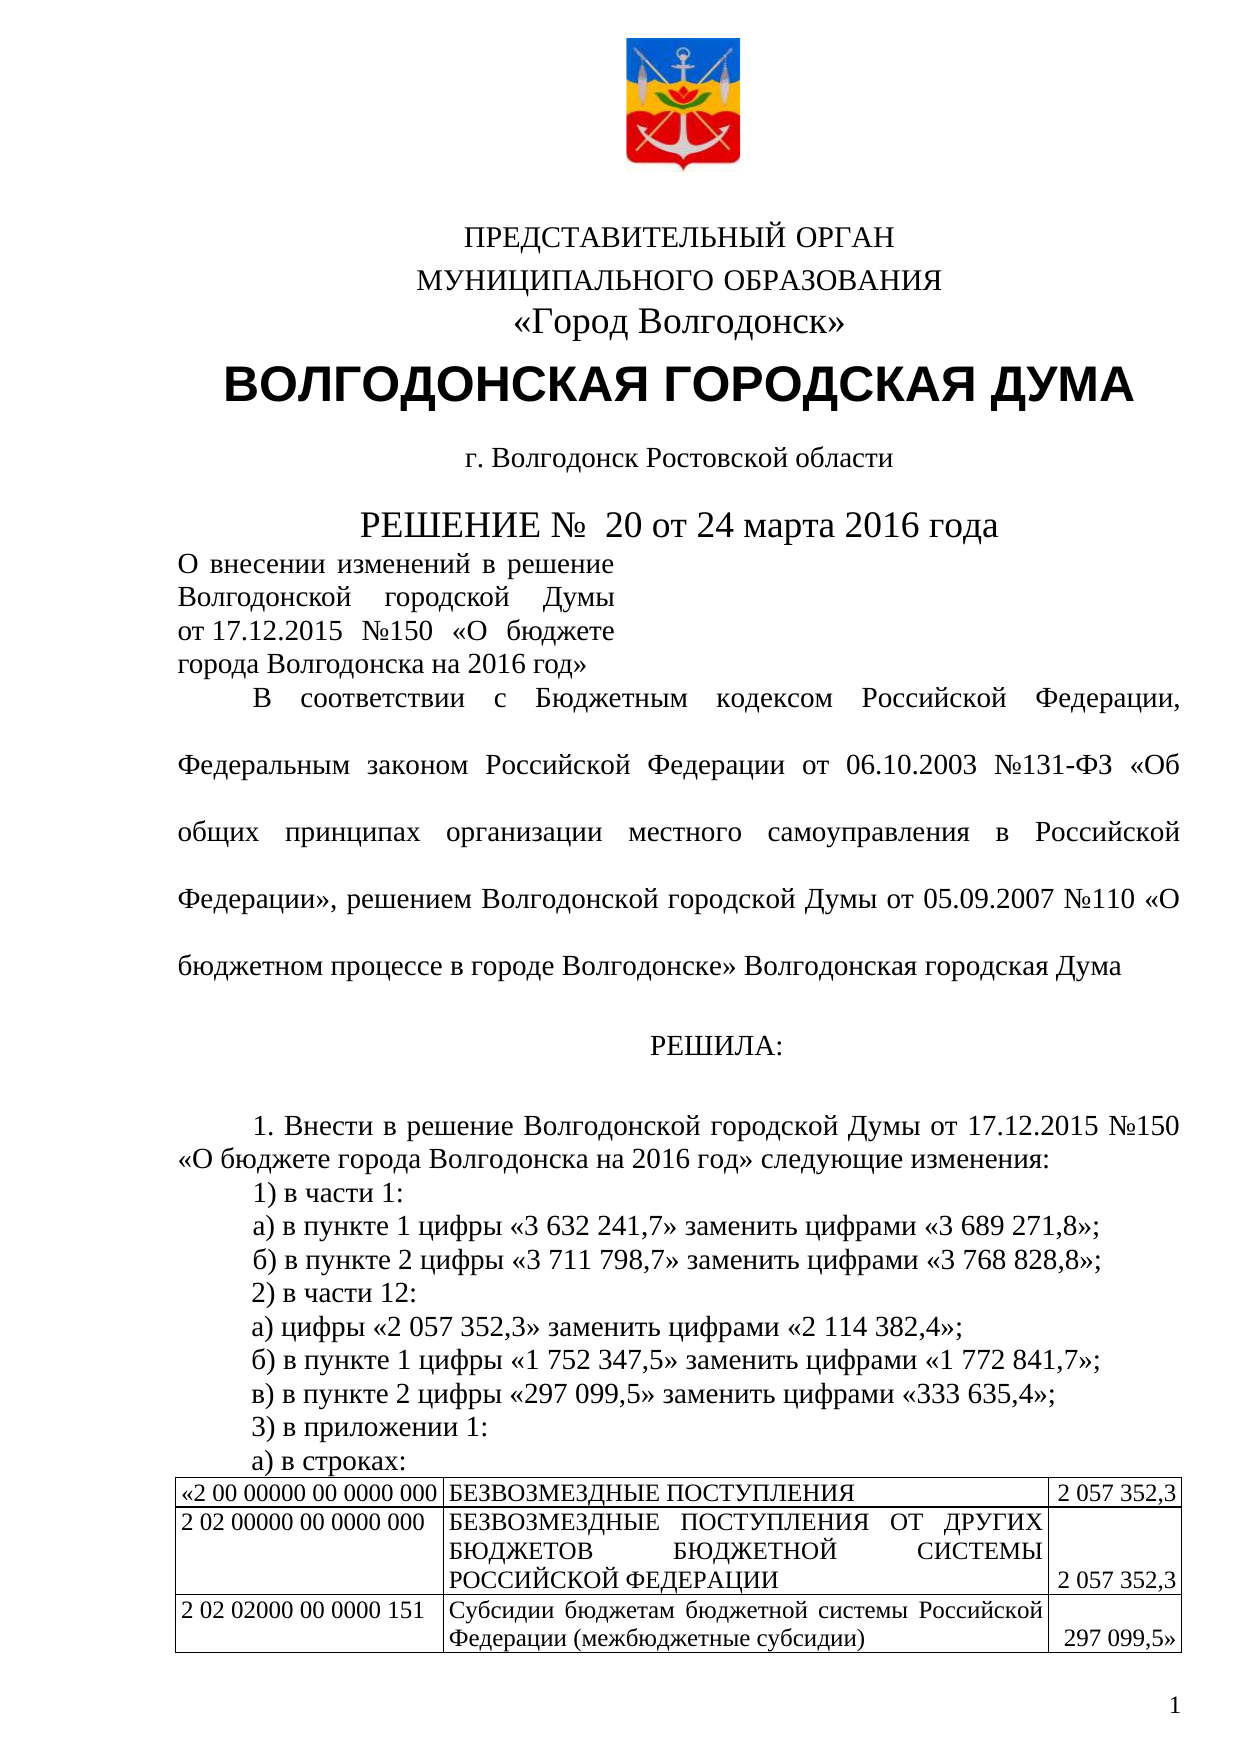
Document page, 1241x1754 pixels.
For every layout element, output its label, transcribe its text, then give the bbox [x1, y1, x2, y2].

text РЕШИЛА: [177, 1028, 1181, 1062]
text а) в пункте 1 цифры «3 632 241,7» заменить цифрами «3 689 271,8»; [177, 1208, 1181, 1242]
text 2) в части 12: [177, 1275, 1181, 1309]
table_header «2 00 00000 00 0000 000 [176, 1478, 443, 1506]
list в) в пункте 2 цифры «297 099,5» заменить цифрами «333 635,4»; [177, 1376, 1181, 1409]
text ВОЛГОДОНСКАЯ ГОРОДСКАЯ ДУМА [177, 354, 1181, 412]
text 3) в приложении 1: [177, 1409, 1181, 1443]
text а) в строках: [177, 1443, 1181, 1477]
text г. Волгодонск Ростовской области [177, 441, 1181, 474]
text 1. Внести в решение Волгодонской городской Думы от 17.12.2015 №150 «О бюджете города Волгодонска на 2016 год» следующие изменения: [177, 1108, 1181, 1175]
text представительный орган [177, 212, 1181, 256]
table_header 2 057 352,3 [1049, 1478, 1181, 1506]
text б) в пункте 2 цифры «3 711 798,7» заменить цифрами «3 768 828,8»; [177, 1242, 1181, 1275]
text В соответствии с Бюджетным кодексом Российской Федерации, Федеральным законом Российской Федерации от 06.10.2003 №131-ФЗ «Об общих принципах организации местного самоуправления в Российской Федерации», решением Волгодонской городской Думы от 05.09.2007 №110 «О бюджетном процессе в городе Волгодонске» Волгодонская городская Дума [177, 680, 1181, 982]
list б) в пункте 1 цифры «1 752 347,5» заменить цифрами «1 772 841,7»; [177, 1342, 1181, 1376]
table_cell Субсидии бюджетам бюджетной системы Российской Федерации (межбюджетные субсидии) [444, 1595, 1048, 1652]
text РЕШЕНИЕ № 20 от 24 марта 2016 года [177, 503, 1181, 546]
table_cell БЕЗВОЗМЕЗДНЫЕ ПОСТУПЛЕНИЯ ОТ ДРУГИХ БЮДЖЕТОВ БЮДЖЕТНОЙ СИСТЕМЫ РОССИЙСКОЙ ФЕДЕРАЦИИ [444, 1508, 1048, 1594]
table_cell 2 02 00000 00 0000 000 [176, 1508, 443, 1594]
table_cell 2 057 352,3 [1049, 1508, 1181, 1594]
table_header БЕЗВОЗМЕЗДНЫЕ ПОСТУПЛЕНИЯ [444, 1478, 1048, 1506]
text 1) в части 1: [177, 1175, 1181, 1208]
subtitle О внесении изменений в решение Волгодонской городской Думы от 17.12.2015 №150 «О бюджете города Волгодонска на 2016 год» [177, 546, 615, 680]
text муниципального образования [177, 256, 1181, 299]
text «Город Волгодонск» [177, 299, 1181, 342]
picture [626, 38, 741, 172]
table_cell 297 099,5» [1049, 1595, 1181, 1652]
text а) цифры «2 057 352,3» заменить цифрами «2 114 382,4»; [177, 1309, 1181, 1342]
table_cell 2 02 02000 00 0000 151 [176, 1595, 443, 1652]
